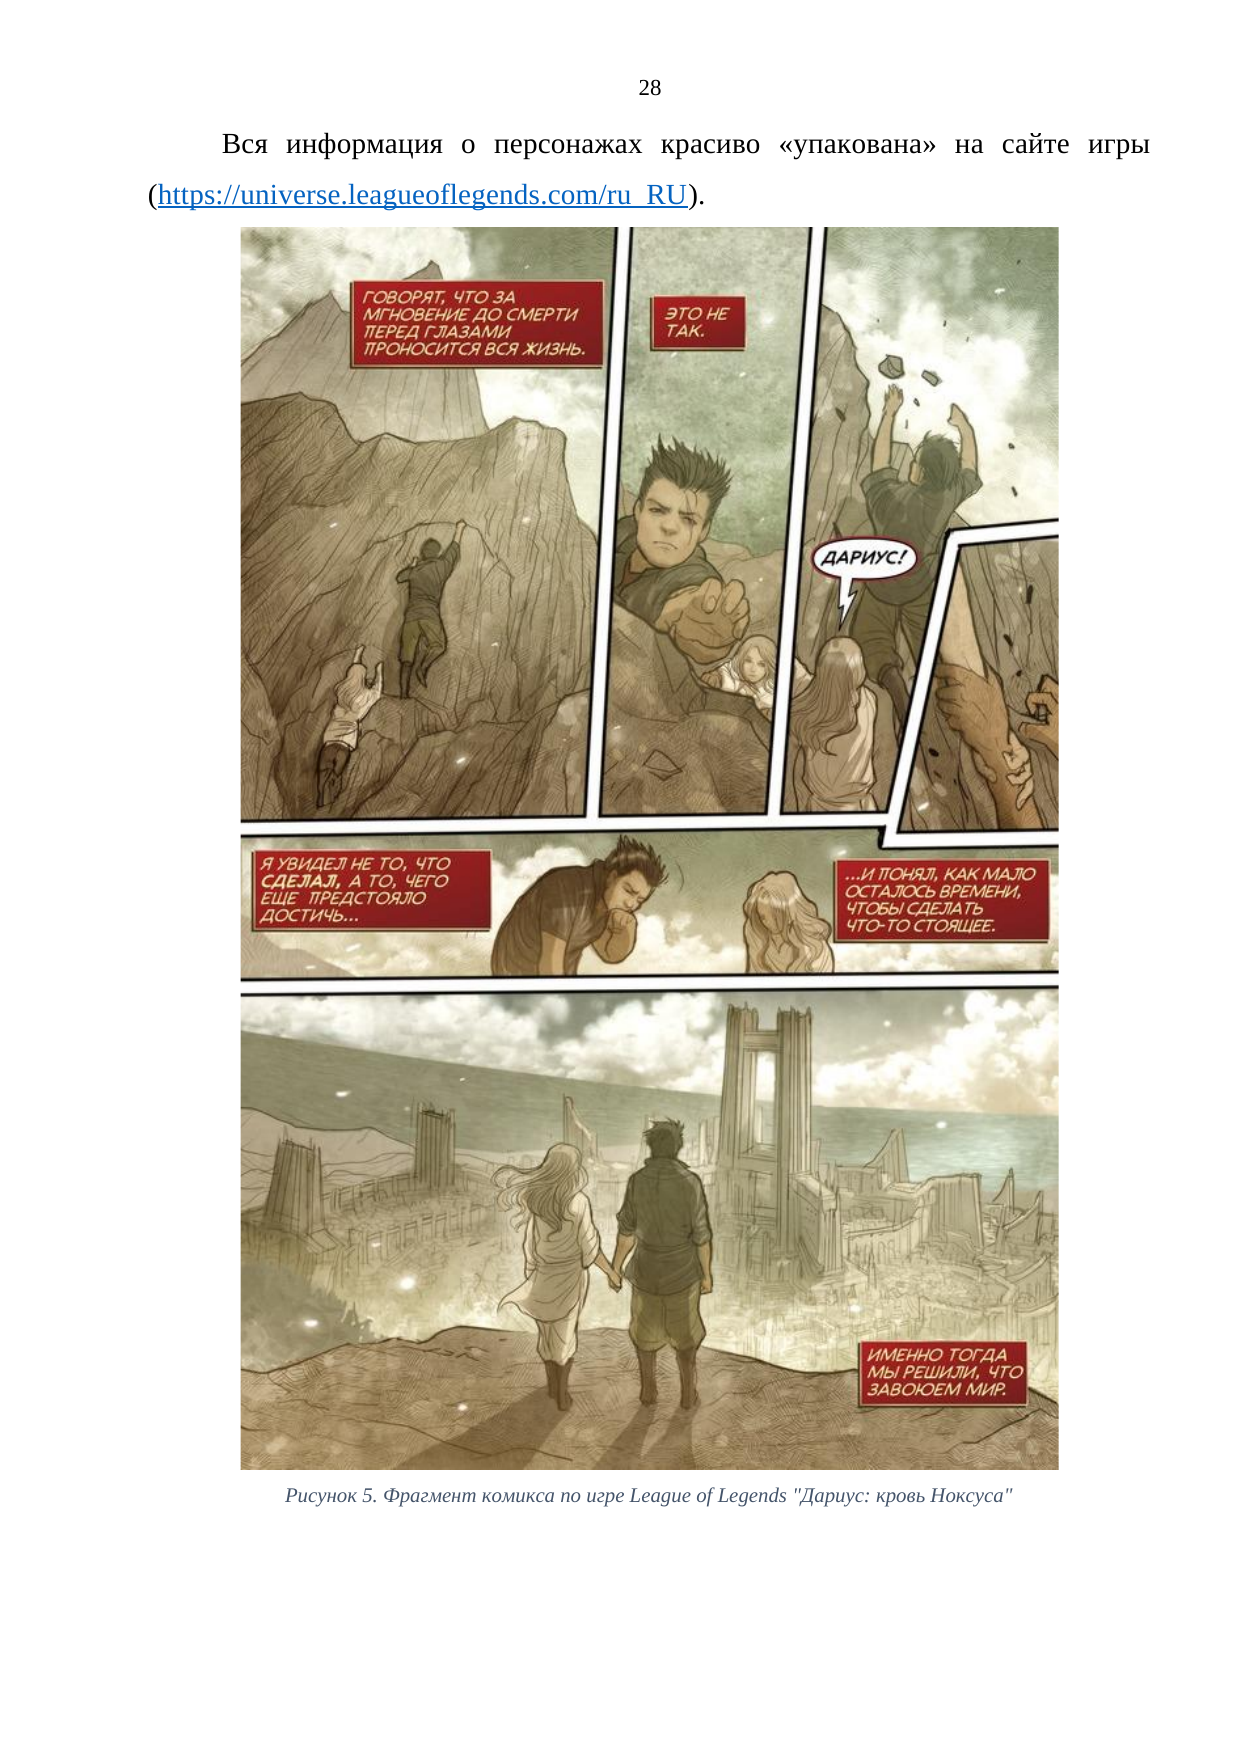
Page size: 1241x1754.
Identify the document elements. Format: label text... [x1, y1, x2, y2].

text Рисунок 5. Фрагмент комикса по игре League of Legends "Дариус: кровь Ноксуса" [148, 1483, 1152, 1507]
picture [240, 227, 1059, 1470]
text Вся информация о персонажах красиво «упакована» на сайте игры (https://universe.leagueoflegends.com/ru_RU). [148, 127, 1152, 210]
